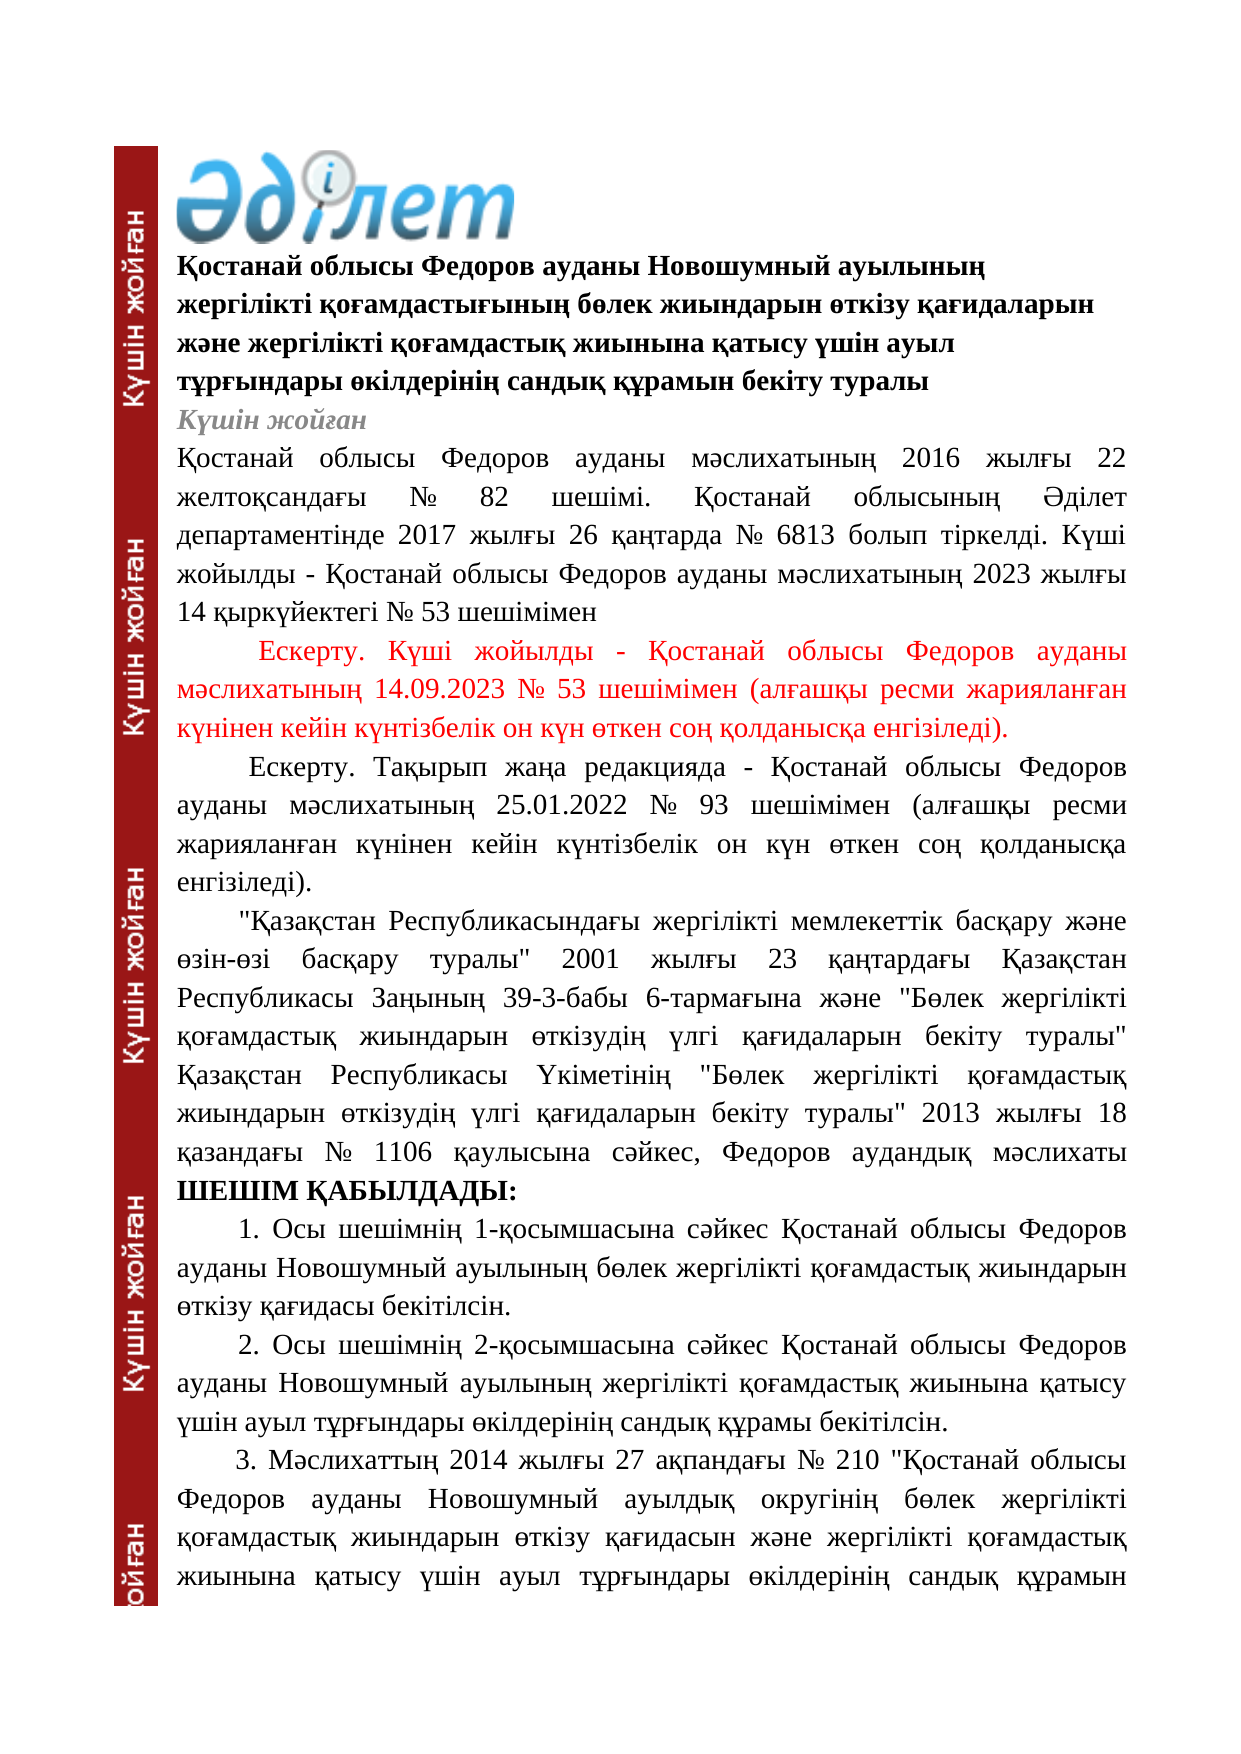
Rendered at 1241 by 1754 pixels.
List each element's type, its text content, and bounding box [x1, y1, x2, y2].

text 1. Осы шешімнің 1-қосымшасына сәйкес Қостанай облысы Федоров ауданы Новошумный ауылының бөлек жергілікті қоғамдастық жиындарын өткізу қағидасы бекітілсін. [112, 1211, 1128, 1322]
text "Қазақстан Республикасындағы жергілікті мемлекеттік басқару және өзін-өзі басқару туралы" 2001 жылғы 23 қаңтардағы Қазақстан Республикасы Заңының 39-3-бабы 6-тармағына және "Бөлек жергілікті қоғамдастық жиындарын өткізудің үлгі қағидаларын бекіту туралы" Қазақстан Республикасы Үкіметінің "Бөлек жергілікті қоғамдастық жиындарын өткізудің үлгі қағидаларын бекіту туралы" 2013 жылғы 18 қазандағы № 1106 қаулысына сәйкес, Федоров аудандық мәслихаты ШЕШІМ ҚАБЫЛДАДЫ: [112, 903, 1128, 1206]
text Күшін жойған [112, 402, 1128, 435]
picture [114, 1322, 158, 1327]
text 2. Осы шешімнің 2-қосымшасына сәйкес Қостанай облысы Федоров ауданы Новошумный ауылының жергілікті қоғамдастық жиынына қатысу үшін ауыл тұрғындары өкілдерінің сандық құрамы бекітілсін. [112, 1327, 1128, 1437]
picture [114, 1592, 158, 1606]
text Қостанай облысы Федоров ауданы мәслихатының 2016 жылғы 22 желтоқсандағы № 82 шешімі. Қостанай облысының Әділет департаментінде 2017 жылғы 26 қаңтарда № 6813 болып тіркелді. Күші жойылды - Қостанай облысы Федоров ауданы мәслихатының 2023 жылғы 14 қыркүйектегі № 53 шешімімен [112, 440, 1128, 628]
picture [114, 1206, 158, 1211]
text Ескерту. Күші жойылды - Қостанай облысы Федоров ауданы мәслихатының 14.09.2023 № 53 шешімімен (алғашқы ресми жарияланған күнінен кейін күнтізбелік он күн өткен соң қолданысқа енгізіледі). [112, 633, 1128, 744]
picture [176, 150, 515, 244]
text Қостанай облысы Федоров ауданы Новошумный ауылының жергілікті қоғамдастығының бөлек жиындарын өткізу қағидаларын және жергілікті қоғамдастық жиынына қатысу үшін ауыл тұрғындары өкілдерінің сандық құрамын бекіту туралы [112, 248, 1128, 397]
picture [114, 628, 158, 633]
picture [114, 1437, 158, 1442]
picture [114, 435, 158, 440]
picture [114, 898, 158, 903]
picture [114, 146, 158, 248]
text Ескерту. Тақырып жаңа редакцияда - Қостанай облысы Федоров ауданы мәслихатының 25.01.2022 № 93 шешімімен (алғашқы ресми жарияланған күнінен кейін күнтізбелік он күн өткен соң қолданысқа енгізіледі). [112, 749, 1128, 898]
picture [114, 397, 158, 402]
picture [114, 744, 158, 749]
